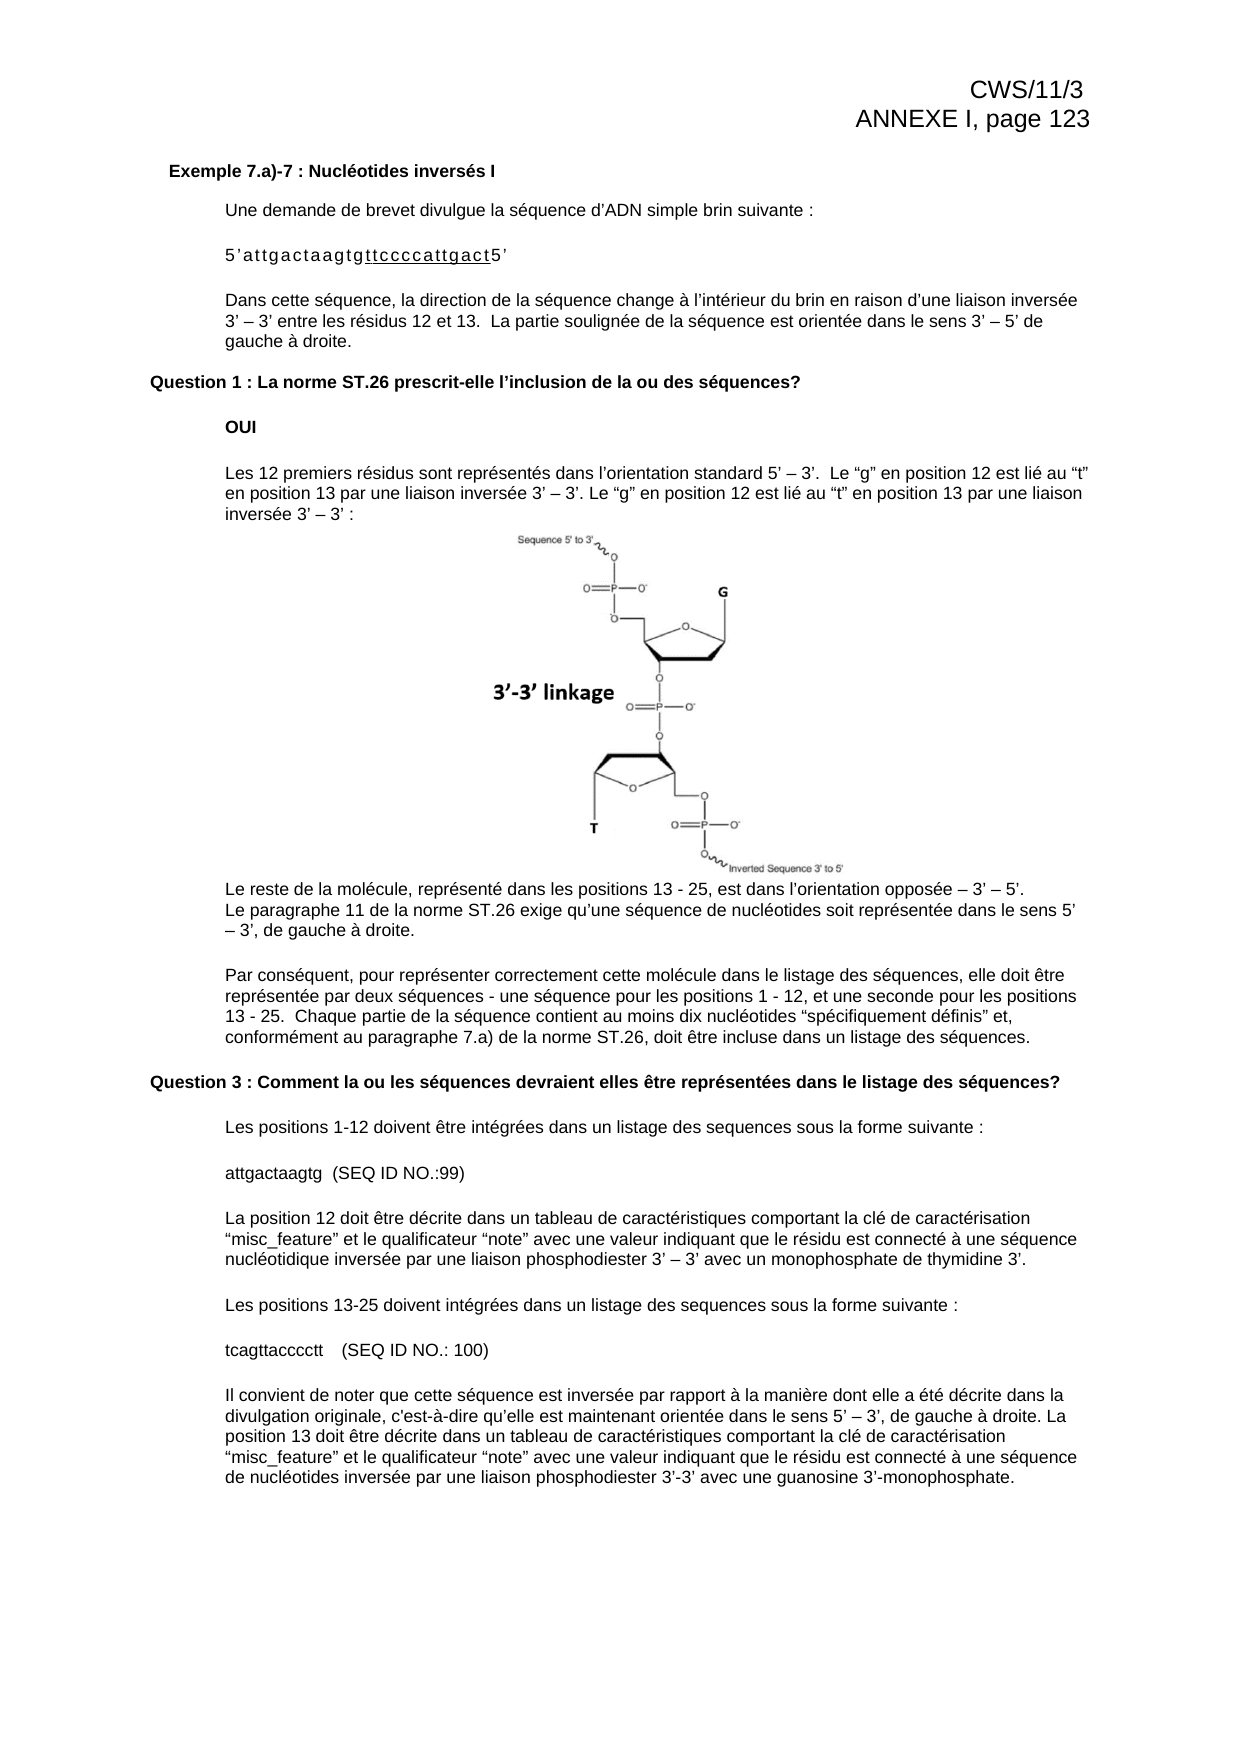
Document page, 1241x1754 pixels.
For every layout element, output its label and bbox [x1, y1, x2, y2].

picture [468, 523, 847, 879]
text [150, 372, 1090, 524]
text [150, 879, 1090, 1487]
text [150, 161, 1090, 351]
